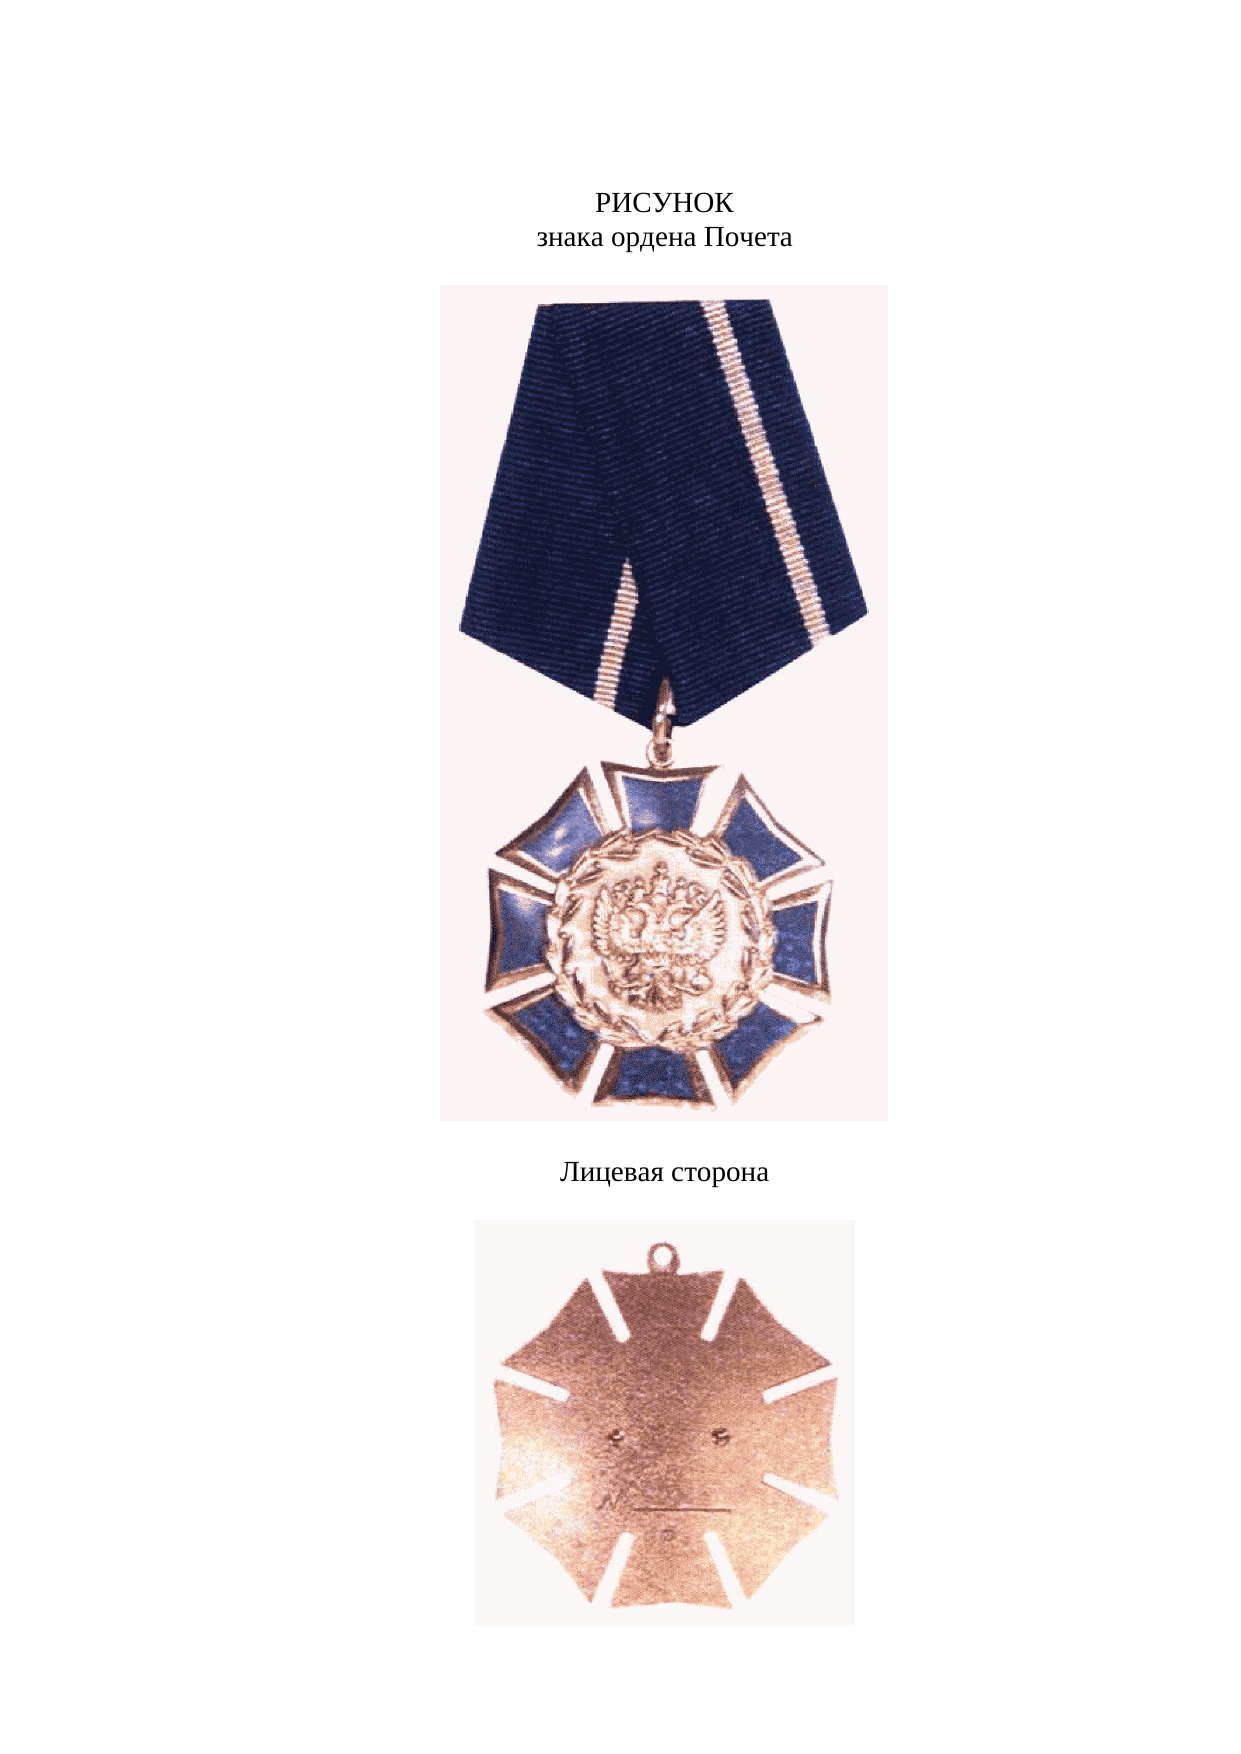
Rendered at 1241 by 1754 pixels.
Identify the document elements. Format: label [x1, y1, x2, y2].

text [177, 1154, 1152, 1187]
picture [474, 1220, 855, 1626]
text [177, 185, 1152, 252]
picture [440, 285, 888, 1121]
